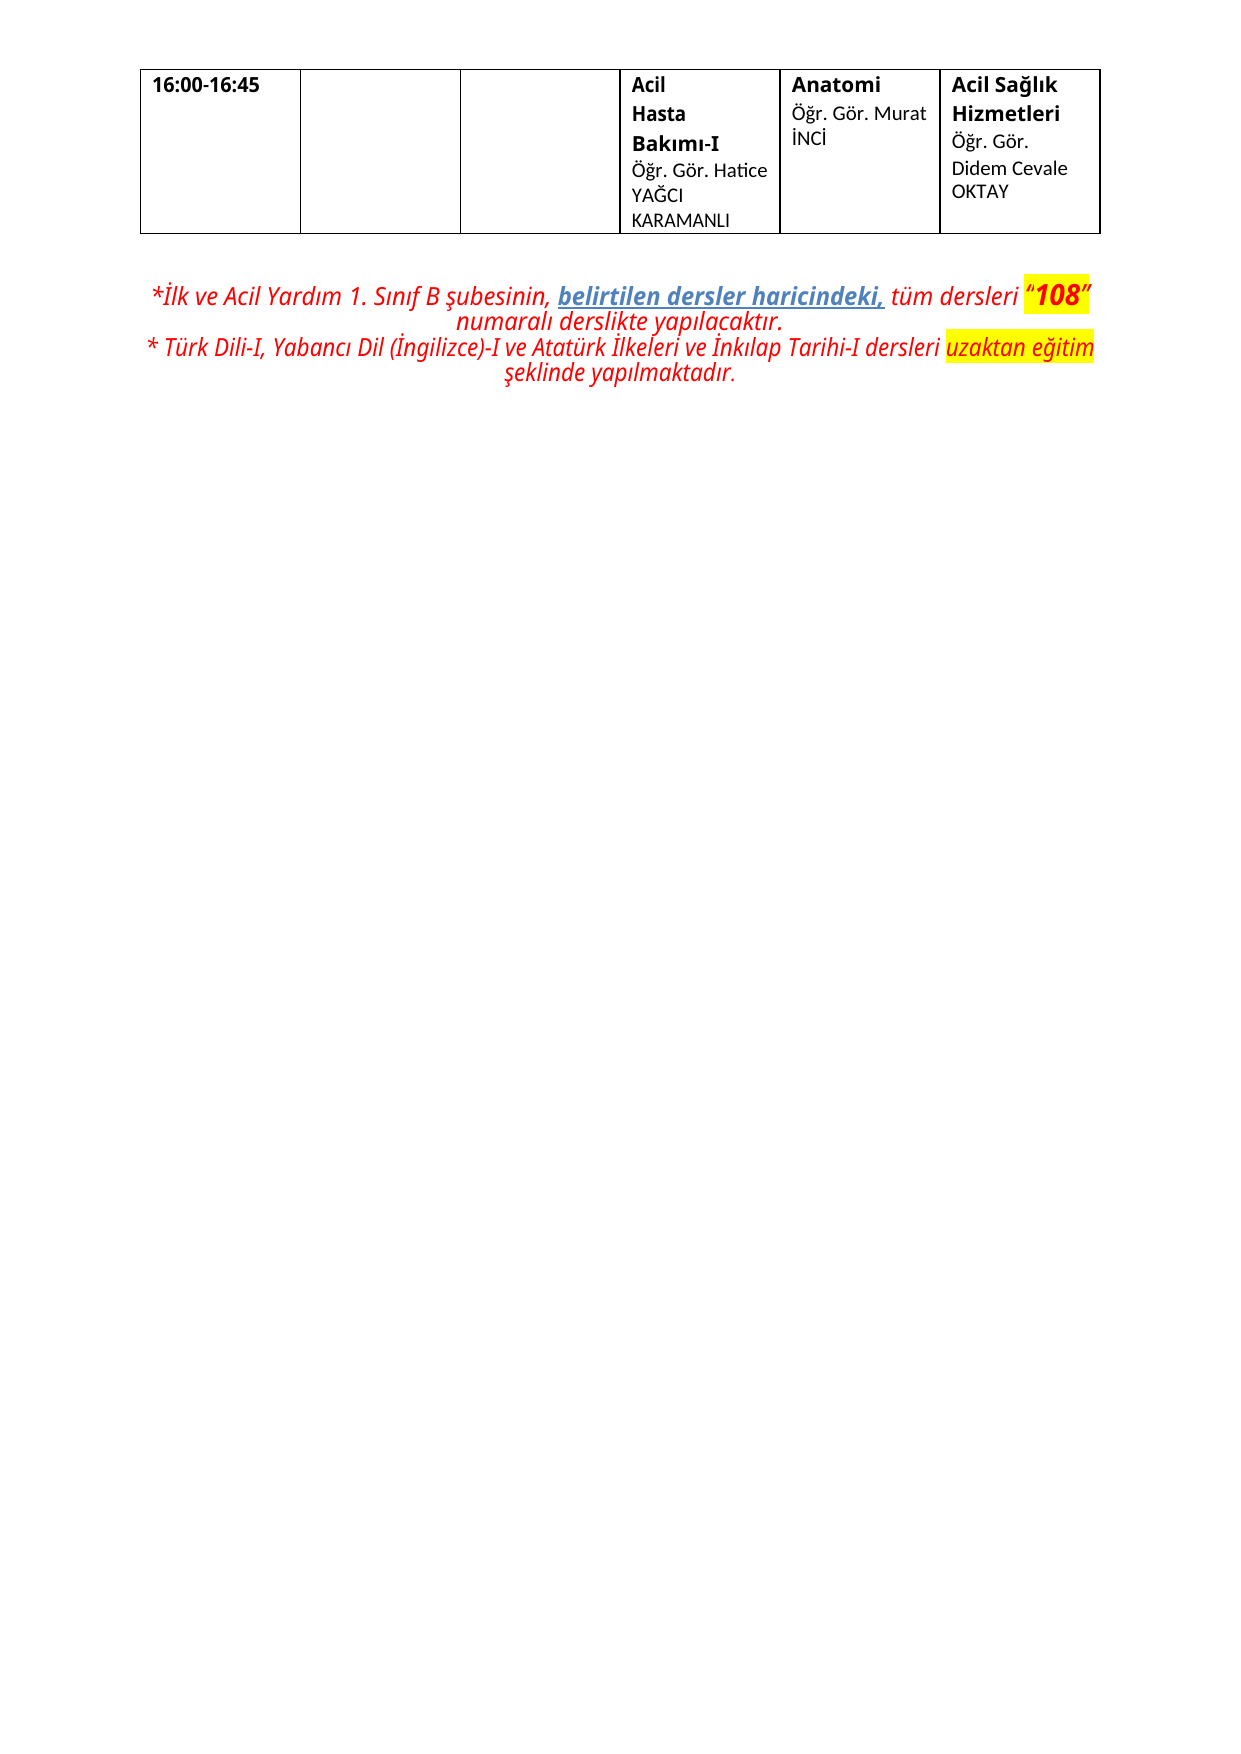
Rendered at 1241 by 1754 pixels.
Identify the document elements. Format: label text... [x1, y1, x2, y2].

table_cell [301, 70, 460, 233]
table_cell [941, 70, 1099, 233]
text *İlk ve Acil Yardım 1. Sınıf B şubesinin, belirtilen dersler haricindeki, tüm dersleri ‘’108’’ numaralı derslikte yapılacaktır. [106, 285, 1134, 336]
text * Türk Dili-I, Yabancı Dil (İngilizce)-I ve Atatürk İlkeleri ve İnkılap Tarihi-I dersleri uzaktan eğitim şeklinde yapılmaktadır. [106, 336, 1134, 386]
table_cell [621, 70, 779, 233]
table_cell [781, 70, 939, 233]
table_cell [461, 70, 619, 233]
table_cell 16:00-16:45 [141, 70, 300, 233]
